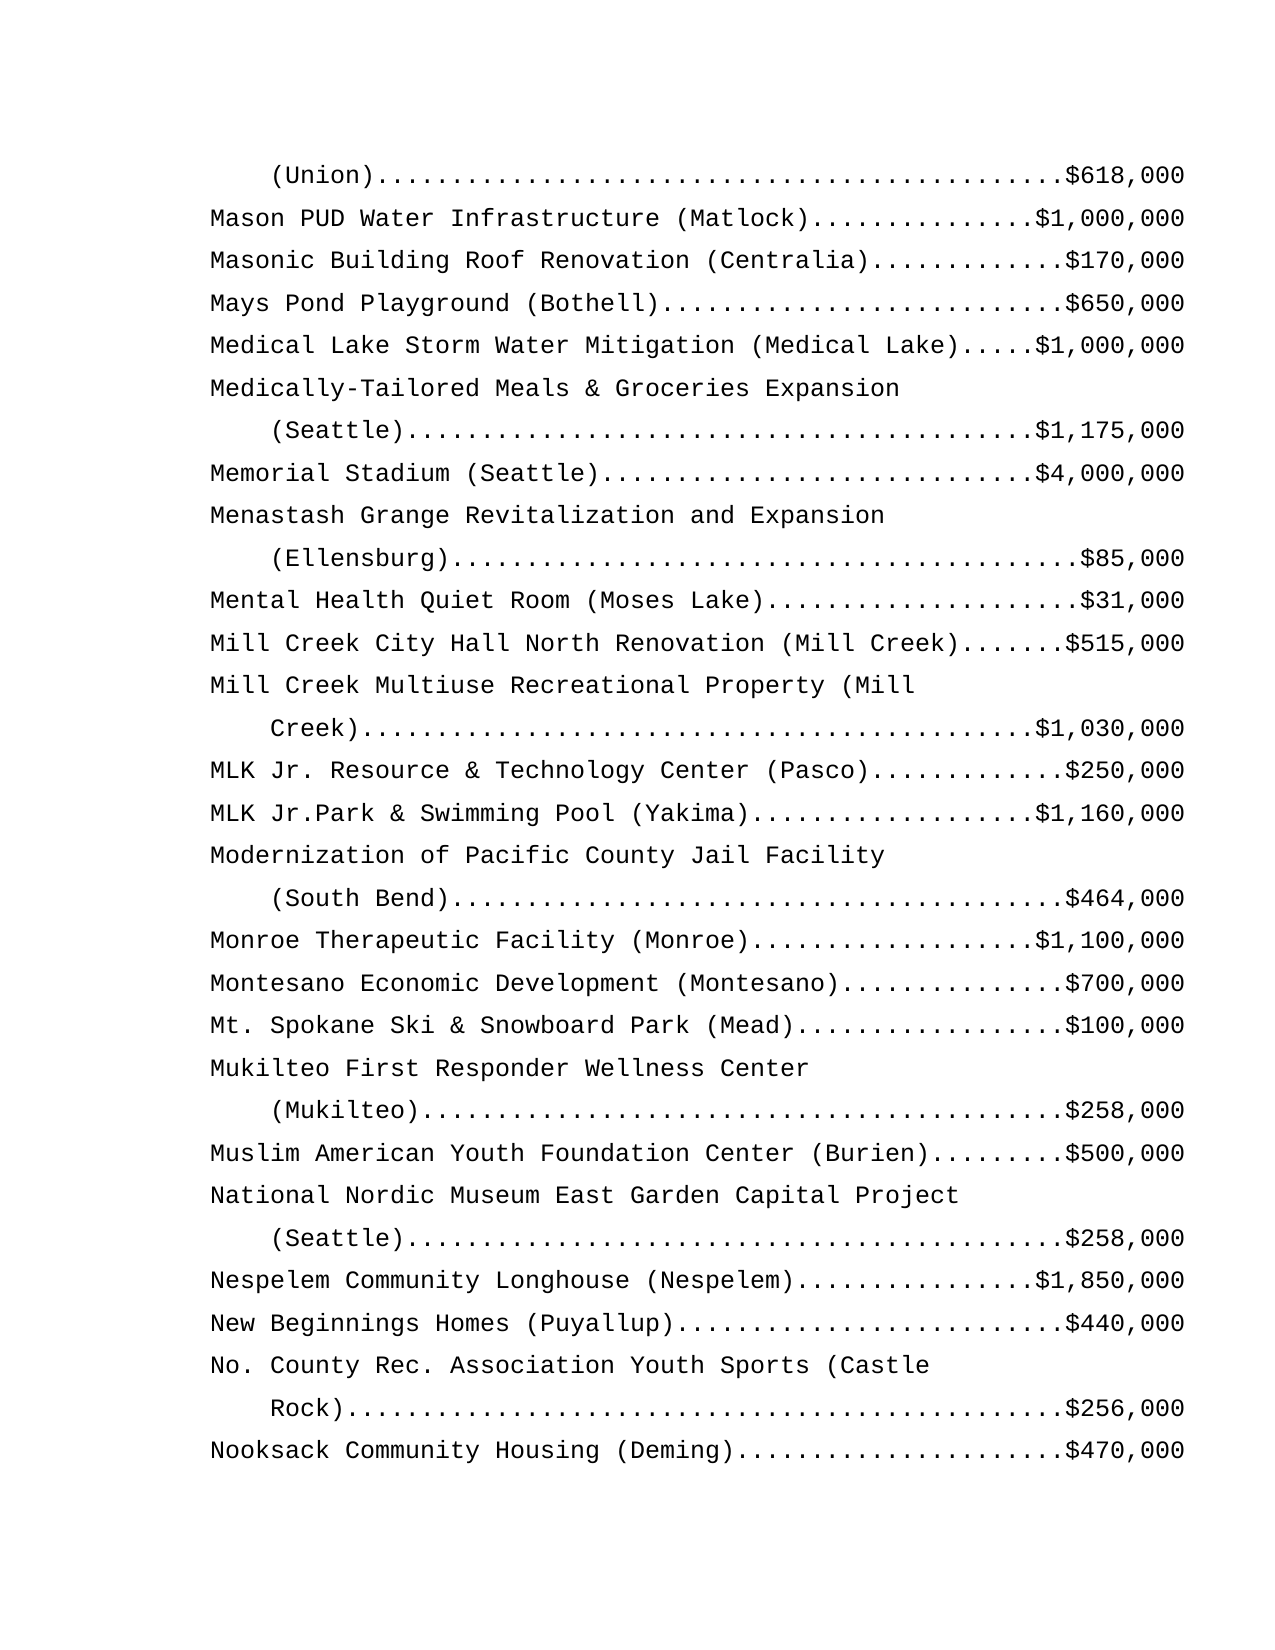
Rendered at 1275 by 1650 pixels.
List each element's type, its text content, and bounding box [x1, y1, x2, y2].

text (Union) $618,000 [150, 150, 1125, 192]
text Rock) $256,000 [150, 1382, 1125, 1425]
text (Ellensburg) $85,000 [150, 532, 1125, 575]
text Medically-Tailored Meals & Groceries Expansion [150, 362, 1125, 405]
text Montesano Economic Development (Montesano) $700,000 [150, 957, 1125, 1000]
text Mukilteo First Responder Wellness Center [150, 1042, 1125, 1085]
text (Seattle) $258,000 [150, 1212, 1125, 1255]
text (Mukilteo) $258,000 [150, 1085, 1125, 1127]
text Creek) $1,030,000 [150, 702, 1125, 745]
text Nooksack Community Housing (Deming) $470,000 [150, 1425, 1125, 1467]
text Mill Creek City Hall North Renovation (Mill Creek) $515,000 [150, 617, 1125, 660]
text New Beginnings Homes (Puyallup) $440,000 [150, 1297, 1125, 1340]
text Mays Pond Playground (Bothell) $650,000 [150, 277, 1125, 320]
text Modernization of Pacific County Jail Facility [150, 830, 1125, 872]
text Mill Creek Multiuse Recreational Property (Mill [150, 660, 1125, 702]
text (Seattle) $1,175,000 [150, 405, 1125, 447]
text Mental Health Quiet Room (Moses Lake) $31,000 [150, 575, 1125, 617]
text Mt. Spokane Ski & Snowboard Park (Mead) $100,000 [150, 1000, 1125, 1042]
text Mason PUD Water Infrastructure (Matlock) $1,000,000 [150, 192, 1125, 235]
text Monroe Therapeutic Facility (Monroe) $1,100,000 [150, 915, 1125, 957]
text MLK Jr. Resource & Technology Center (Pasco) $250,000 [150, 745, 1125, 787]
text Masonic Building Roof Renovation (Centralia) $170,000 [150, 235, 1125, 277]
text Menastash Grange Revitalization and Expansion [150, 490, 1125, 532]
text Muslim American Youth Foundation Center (Burien) $500,000 [150, 1127, 1125, 1170]
text Nespelem Community Longhouse (Nespelem) $1,850,000 [150, 1255, 1125, 1297]
text (South Bend) $464,000 [150, 872, 1125, 915]
text MLK Jr.Park & Swimming Pool (Yakima) $1,160,000 [150, 787, 1125, 830]
text Memorial Stadium (Seattle) $4,000,000 [150, 447, 1125, 490]
text No. County Rec. Association Youth Sports (Castle [150, 1340, 1125, 1382]
text National Nordic Museum East Garden Capital Project [150, 1170, 1125, 1212]
text Medical Lake Storm Water Mitigation (Medical Lake) $1,000,000 [150, 320, 1125, 362]
